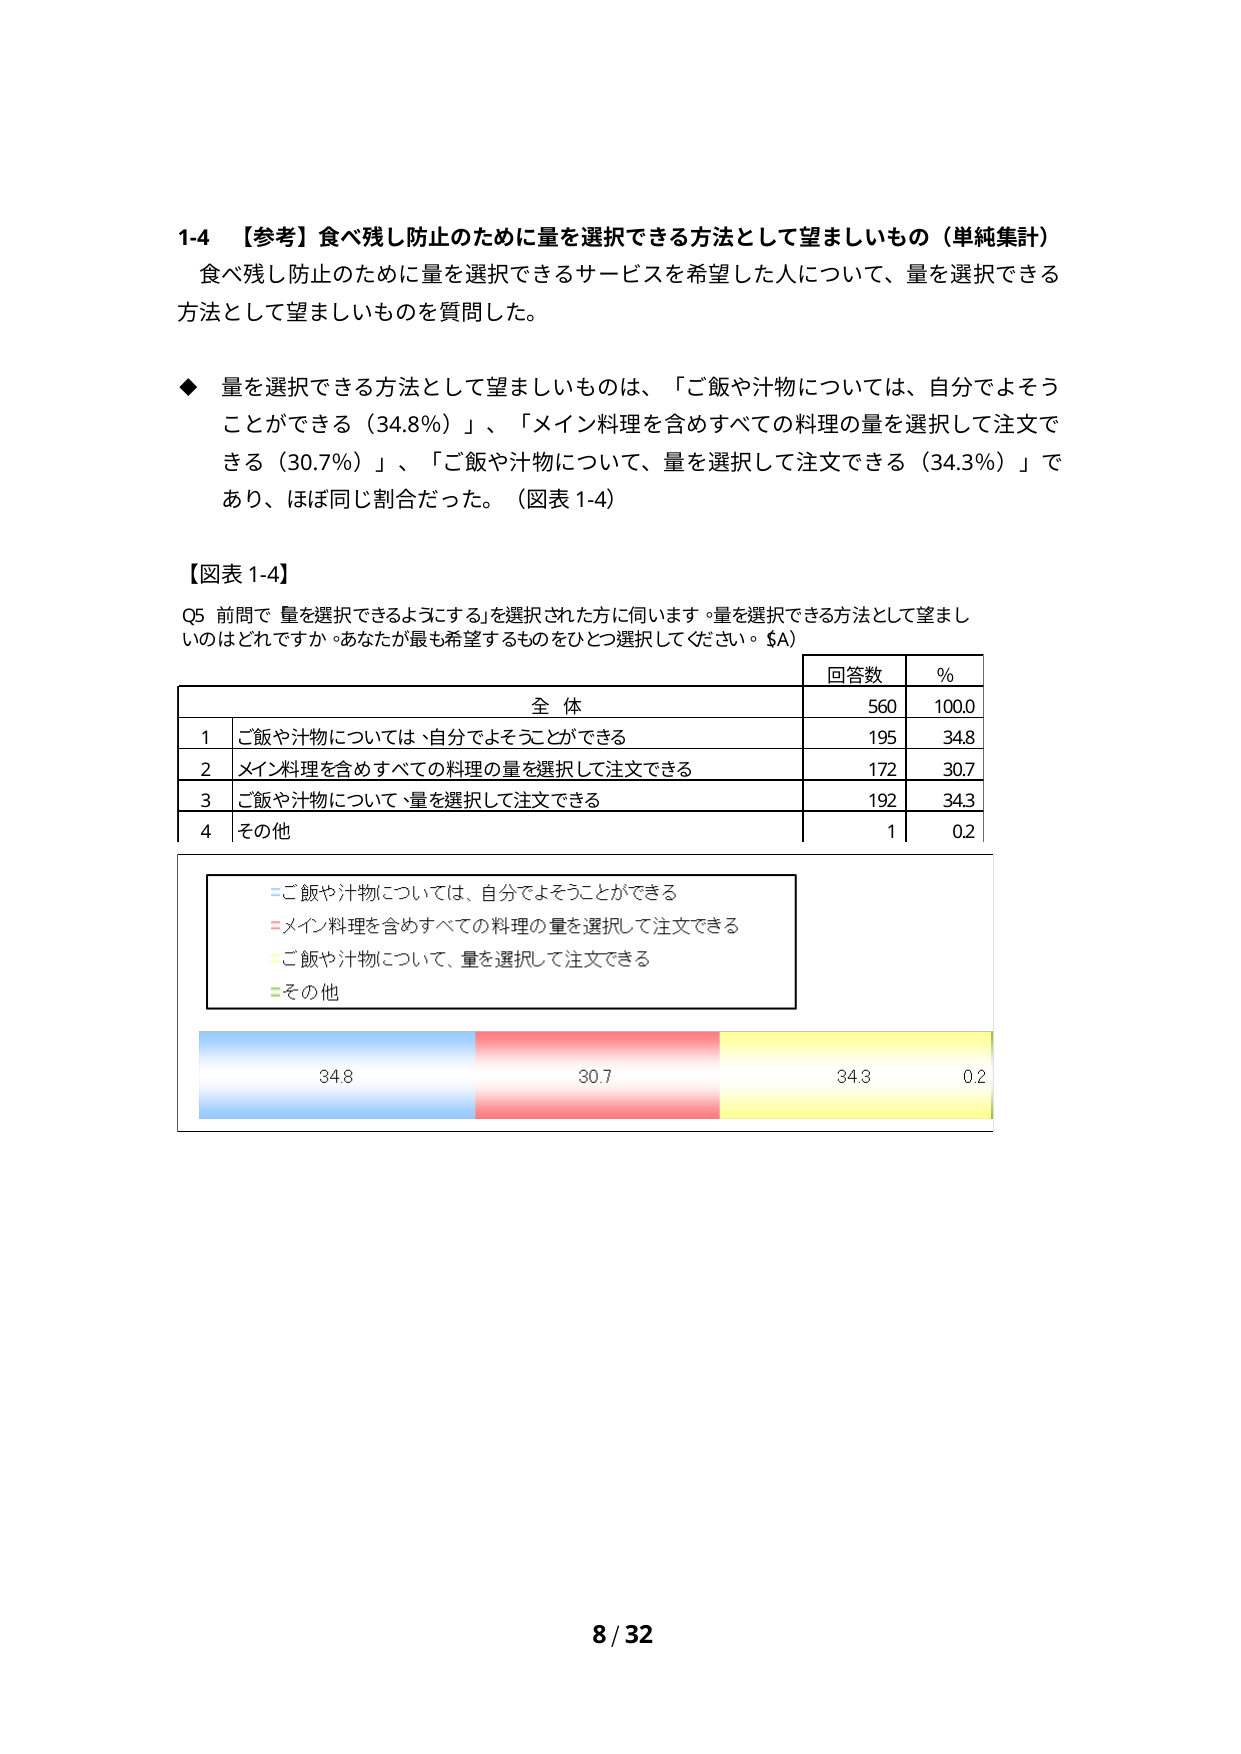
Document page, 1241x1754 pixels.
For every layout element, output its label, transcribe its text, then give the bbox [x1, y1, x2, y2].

list 量を選択できる方法として望ましいものは、「ご飯や汁物については、自分でよそうことができる（34.8％）」、「メイン料理を含めすべての料理の量を選択して注文できる（30.7％）」、「ご飯や汁物について、量を選択して注文できる（34.3％）」であり、ほぼ同じ割合だった。（図表1-4） [177, 367, 1063, 517]
text 【図表1-4】 [177, 554, 1063, 592]
text 食べ残し防止のために量を選択できるサービスを希望した人について、量を選択できる方法として望ましいものを質問した。 [177, 254, 1063, 329]
text 1-4 【参考】食べ残し防止のために量を選択できる方法として望ましいもの（単純集計） [177, 217, 1063, 254]
picture [177, 854, 994, 1132]
